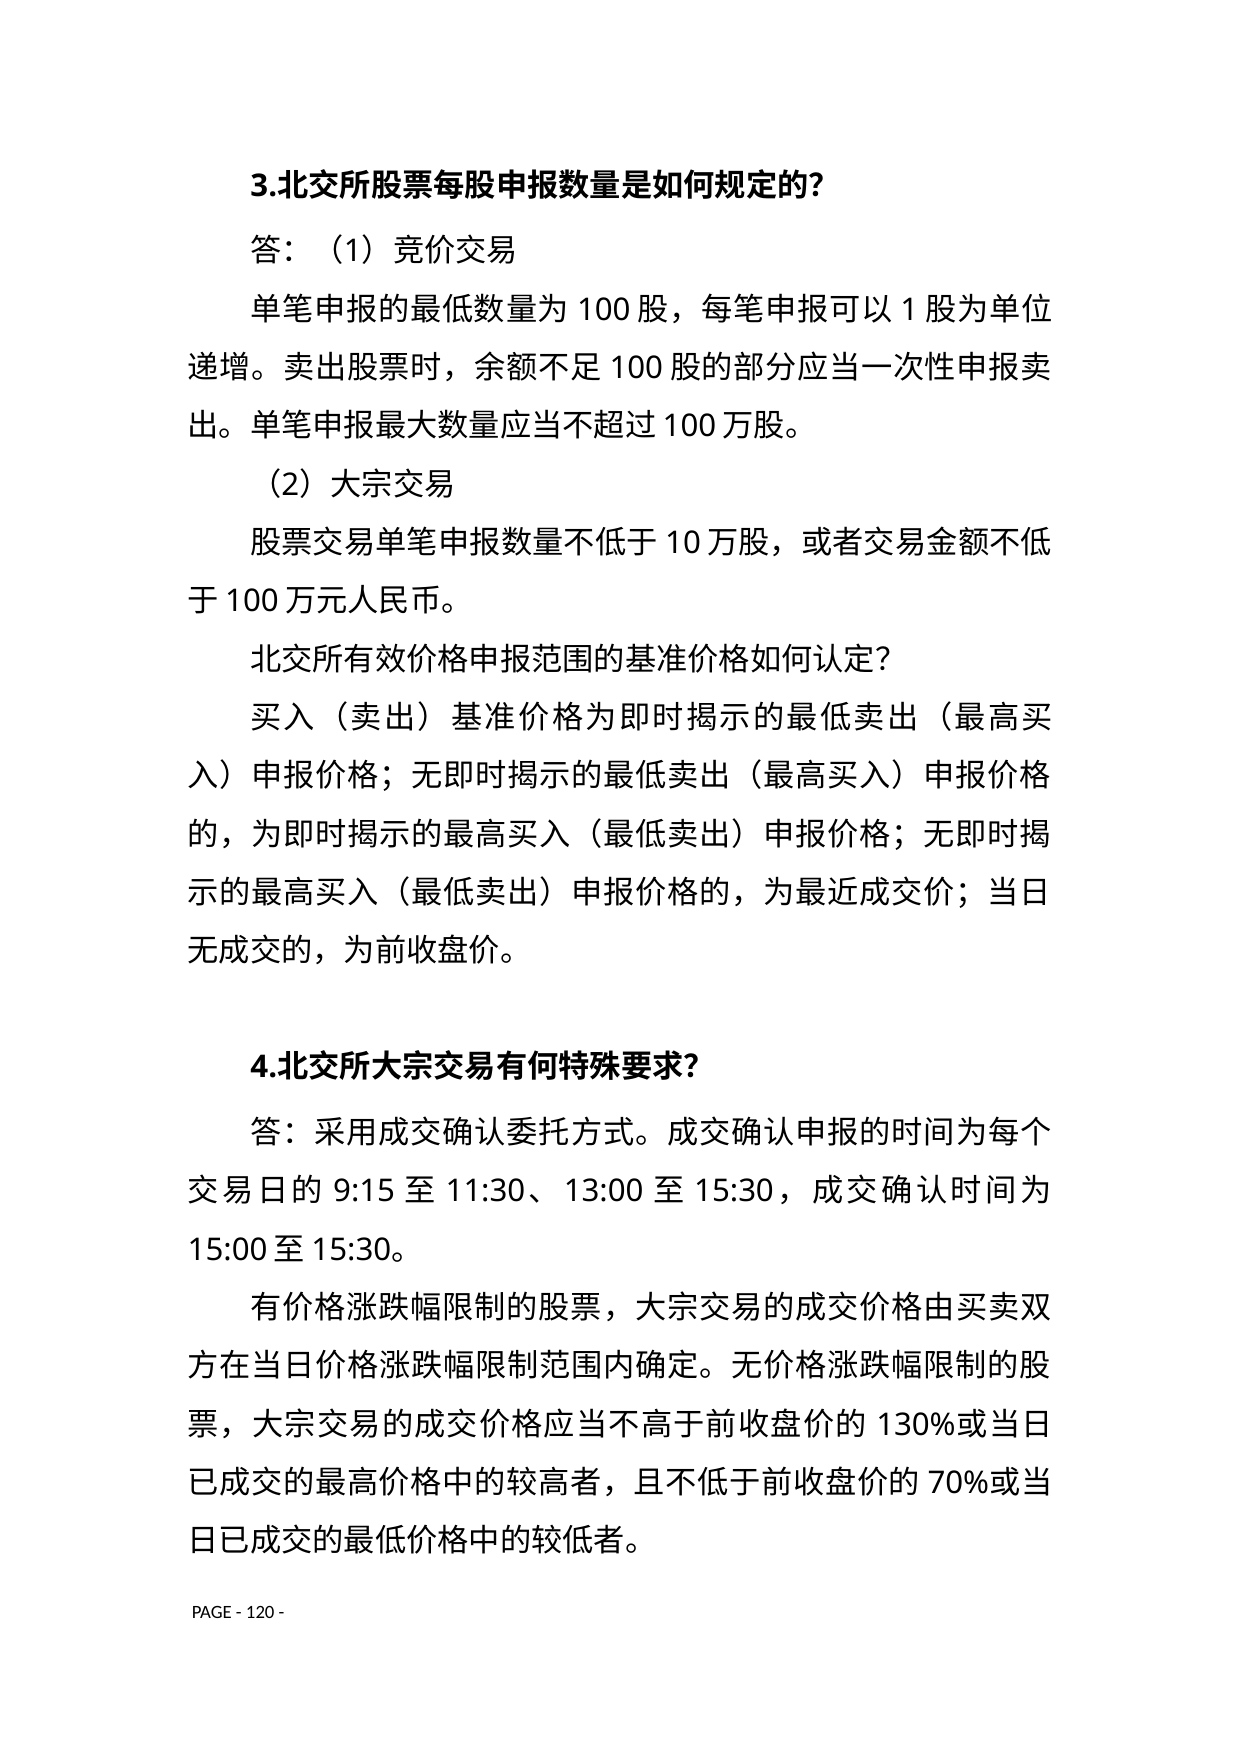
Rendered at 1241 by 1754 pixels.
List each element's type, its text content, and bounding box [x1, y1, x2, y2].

text 单笔申报的最低数量为100股，每笔申报可以1股为单位递增。卖出股票时，余额不足100股的部分应当一次性申报卖出。单笔申报最大数量应当不超过100万股。 [187, 273, 1053, 448]
text 答：（1）竞价交易 [187, 215, 1053, 273]
text 买入（卖出）基准价格为即时揭示的最低卖出（最高买入）申报价格；无即时揭示的最低卖出（最高买入）申报价格的，为即时揭示的最高买入（最低卖出）申报价格；无即时揭示的最高买入（最低卖出）申报价格的，为最近成交价；当日无成交的，为前收盘价。 [187, 682, 1053, 973]
text 答：采用成交确认委托方式。成交确认申报的时间为每个交易日的9:15至11:30、13:00至15:30，成交确认时间为15:00至15:30。 [187, 1097, 1053, 1272]
text 4.北交所大宗交易有何特殊要求？ [187, 1032, 1053, 1097]
text （2）大宗交易 [187, 448, 1053, 507]
text 北交所有效价格申报范围的基准价格如何认定？ [187, 623, 1053, 682]
text 有价格涨跌幅限制的股票，大宗交易的成交价格由买卖双方在当日价格涨跌幅限制范围内确定。无价格涨跌幅限制的股票，大宗交易的成交价格应当不高于前收盘价的 130%或当日已成交的最高价格中的较高者，且不低于前收盘价的70%或当日已成交的最低价格中的较低者。 [187, 1272, 1053, 1563]
text 3.北交所股票每股申报数量是如何规定的？ [187, 150, 1053, 215]
text 股票交易单笔申报数量不低于10万股，或者交易金额不低于100万元人民币。 [187, 507, 1053, 623]
